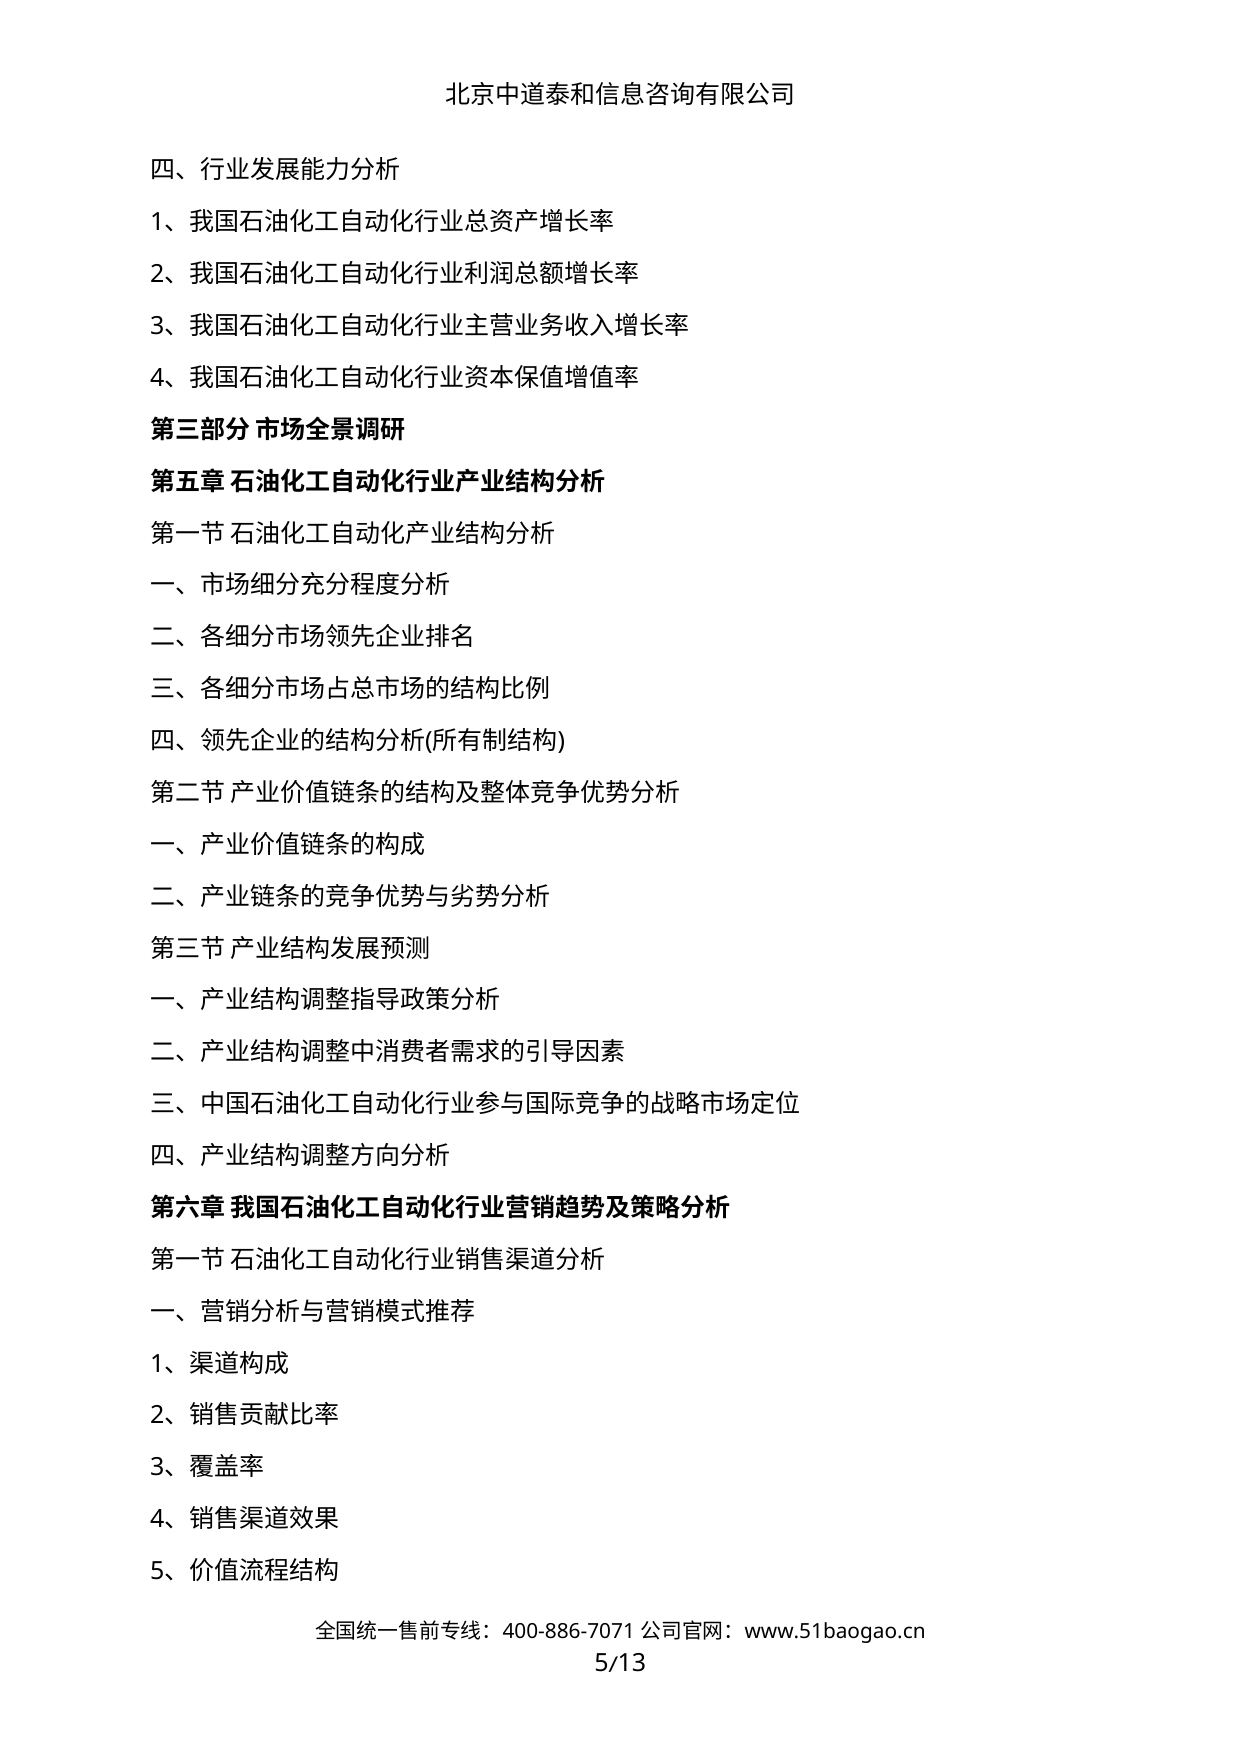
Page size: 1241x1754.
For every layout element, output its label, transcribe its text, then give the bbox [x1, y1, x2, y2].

text 第二节 产业价值链条的结构及整体竞争优势分析 [150, 772, 1090, 809]
text 2、销售贡献比率 [150, 1395, 1090, 1431]
text 一、营销分析与营销模式推荐 [150, 1291, 1090, 1327]
text 第一节 石油化工自动化行业销售渠道分析 [150, 1239, 1090, 1276]
text 四、领先企业的结构分析(所有制结构) [150, 721, 1090, 757]
text 第六章 我国石油化工自动化行业营销趋势及策略分析 [150, 1187, 1090, 1224]
text 二、产业链条的竞争优势与劣势分析 [150, 876, 1090, 912]
text 4、销售渠道效果 [150, 1499, 1090, 1535]
text 一、产业结构调整指导政策分析 [150, 980, 1090, 1016]
text 二、各细分市场领先企业排名 [150, 617, 1090, 653]
text 一、市场细分充分程度分析 [150, 565, 1090, 601]
text 4、我国石油化工自动化行业资本保值增值率 [150, 357, 1090, 394]
text 第三节 产业结构发展预测 [150, 928, 1090, 964]
text 3、我国石油化工自动化行业主营业务收入增长率 [150, 306, 1090, 342]
text 2、我国石油化工自动化行业利润总额增长率 [150, 254, 1090, 290]
text 二、产业结构调整中消费者需求的引导因素 [150, 1032, 1090, 1068]
text 第三部分 市场全景调研 [150, 409, 1090, 446]
text 四、行业发展能力分析 [150, 150, 1090, 186]
text 1、我国石油化工自动化行业总资产增长率 [150, 202, 1090, 238]
text 第五章 石油化工自动化行业产业结构分析 [150, 461, 1090, 497]
text 3、覆盖率 [150, 1447, 1090, 1483]
text 三、各细分市场占总市场的结构比例 [150, 669, 1090, 705]
text 三、中国石油化工自动化行业参与国际竞争的战略市场定位 [150, 1084, 1090, 1120]
text 一、产业价值链条的构成 [150, 824, 1090, 861]
text 第一节 石油化工自动化产业结构分析 [150, 513, 1090, 549]
text 四、产业结构调整方向分析 [150, 1136, 1090, 1172]
text 1、渠道构成 [150, 1343, 1090, 1379]
text 5、价值流程结构 [150, 1551, 1090, 1587]
